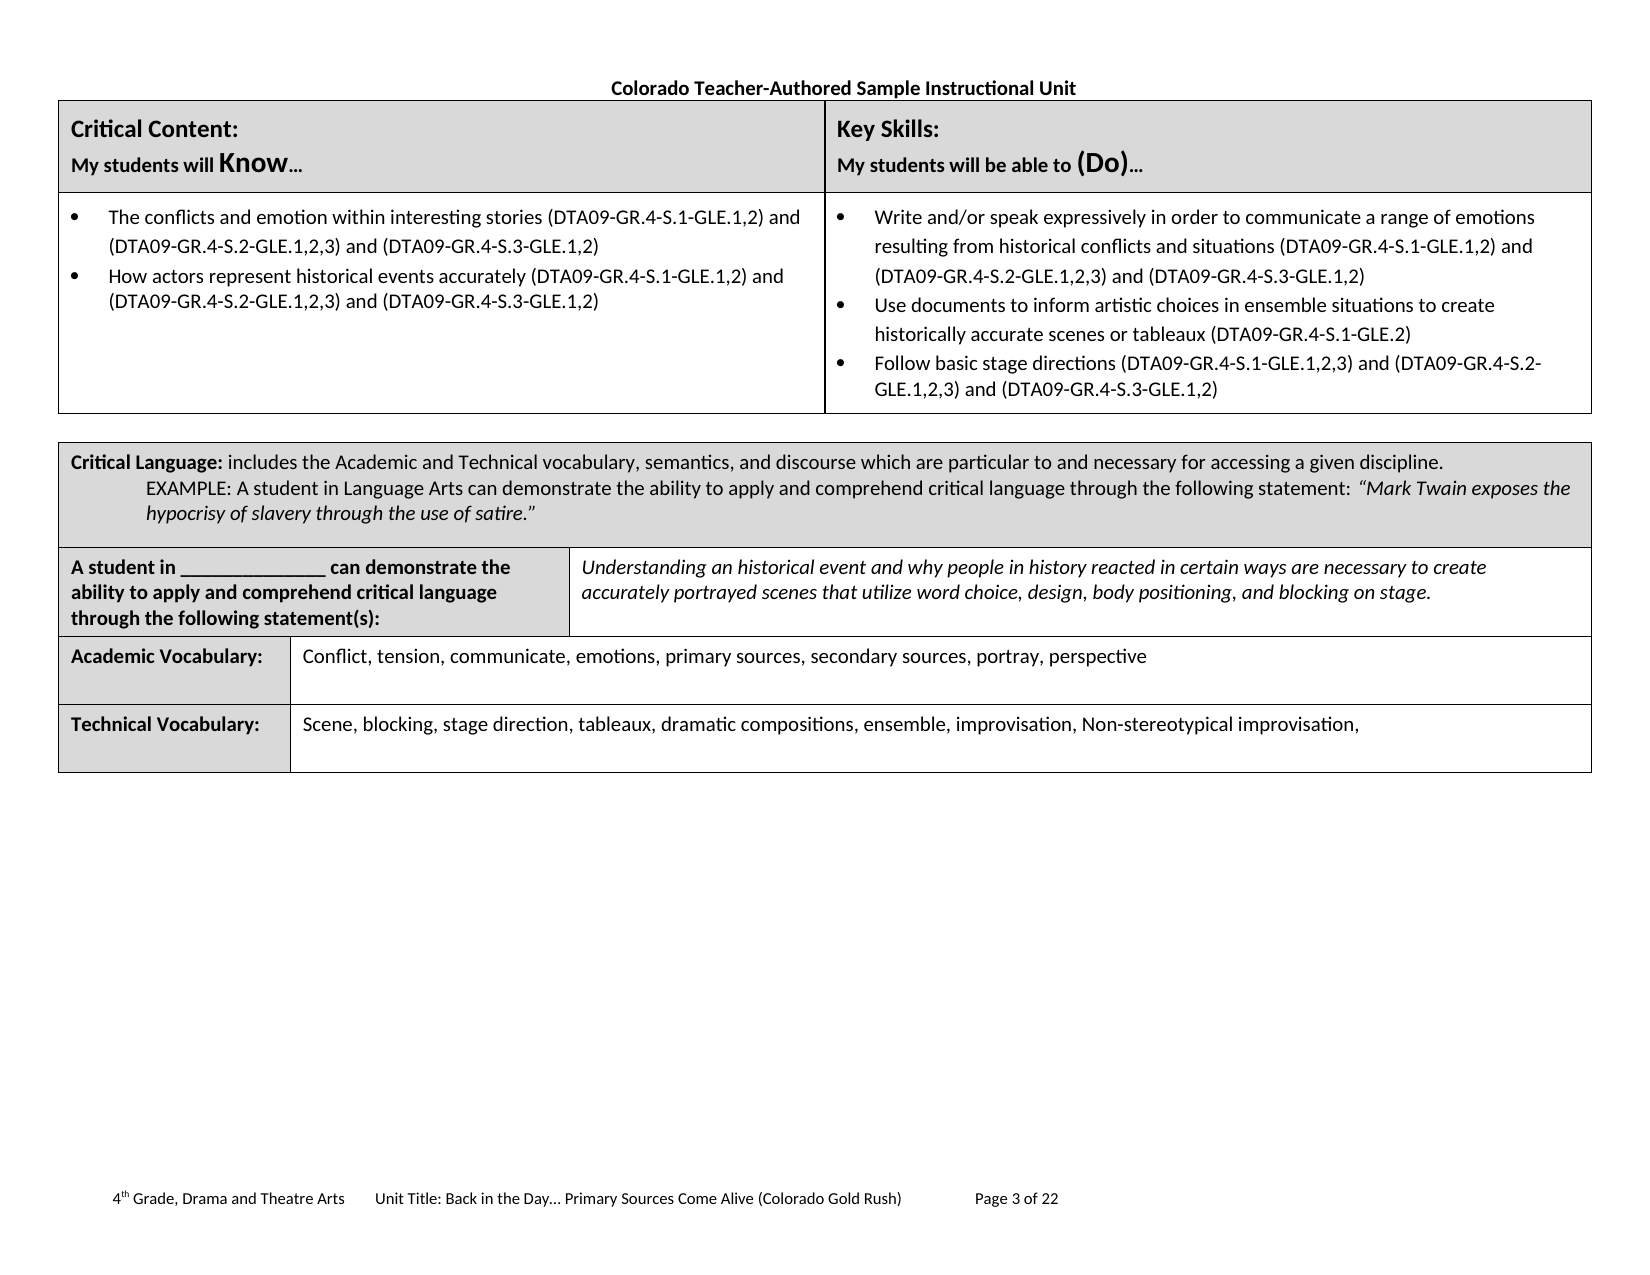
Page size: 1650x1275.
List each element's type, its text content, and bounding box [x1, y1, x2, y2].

table_cell Academic Vocabulary: [59, 637, 290, 704]
table_cell Scene, blocking, stage direction, tableaux, dramatic compositions, ensemble, improvisation, Non-stereotypical improvisation, [291, 705, 1591, 772]
table_cell A student in ______________ can demonstrate the ability to apply and comprehend critical language through the following statement(s): [59, 548, 569, 636]
table_header Critical Language: includes the Academic and Technical vocabulary, semantics, and discourse which are particular to and necessary for accessing a given discipline. EXAMPLE: A student in Language Arts can demonstrate the ability to apply and comprehend critical language through the following statement: “Mark Twain exposes the hypocrisy of slavery through the use of satire.” [59, 443, 1591, 547]
table_header Key Skills: My students will be able to (Do)… [826, 101, 1591, 192]
table_header Critical Content: My students will Know… [59, 101, 824, 192]
table_cell Technical Vocabulary: [59, 705, 290, 772]
table_cell Understanding an historical event and why people in history reacted in certain ways are necessary to create accurately portrayed scenes that utilize word choice, design, body positioning, and blocking on stage. [570, 548, 1591, 636]
table_cell Write and/or speak expressively in order to communicate a range of emotions resulting from historical conflicts and situations (DTA09-GR.4-S.1-GLE.1,2) and (DTA09-GR.4-S.2-GLE.1,2,3) and (DTA09-GR.4-S.3-GLE.1,2) Use documents to inform artistic choices in ensemble situations to create historically accurate scenes or tableaux (DTA09-GR.4-S.1-GLE.2) Follow basic stage directions (DTA09-GR.4-S.1-GLE.1,2,3) and (DTA09-GR.4-S.2-GLE.1,2,3) and (DTA09-GR.4-S.3-GLE.1,2) [826, 193, 1591, 413]
table_cell Conflict, tension, communicate, emotions, primary sources, secondary sources, portray, perspective [291, 637, 1591, 704]
table_cell The conflicts and emotion within interesting stories (DTA09-GR.4-S.1-GLE.1,2) and (DTA09-GR.4-S.2-GLE.1,2,3) and (DTA09-GR.4-S.3-GLE.1,2) How actors represent historical events accurately (DTA09-GR.4-S.1-GLE.1,2) and (DTA09-GR.4-S.2-GLE.1,2,3) and (DTA09-GR.4-S.3-GLE.1,2) [59, 193, 824, 413]
